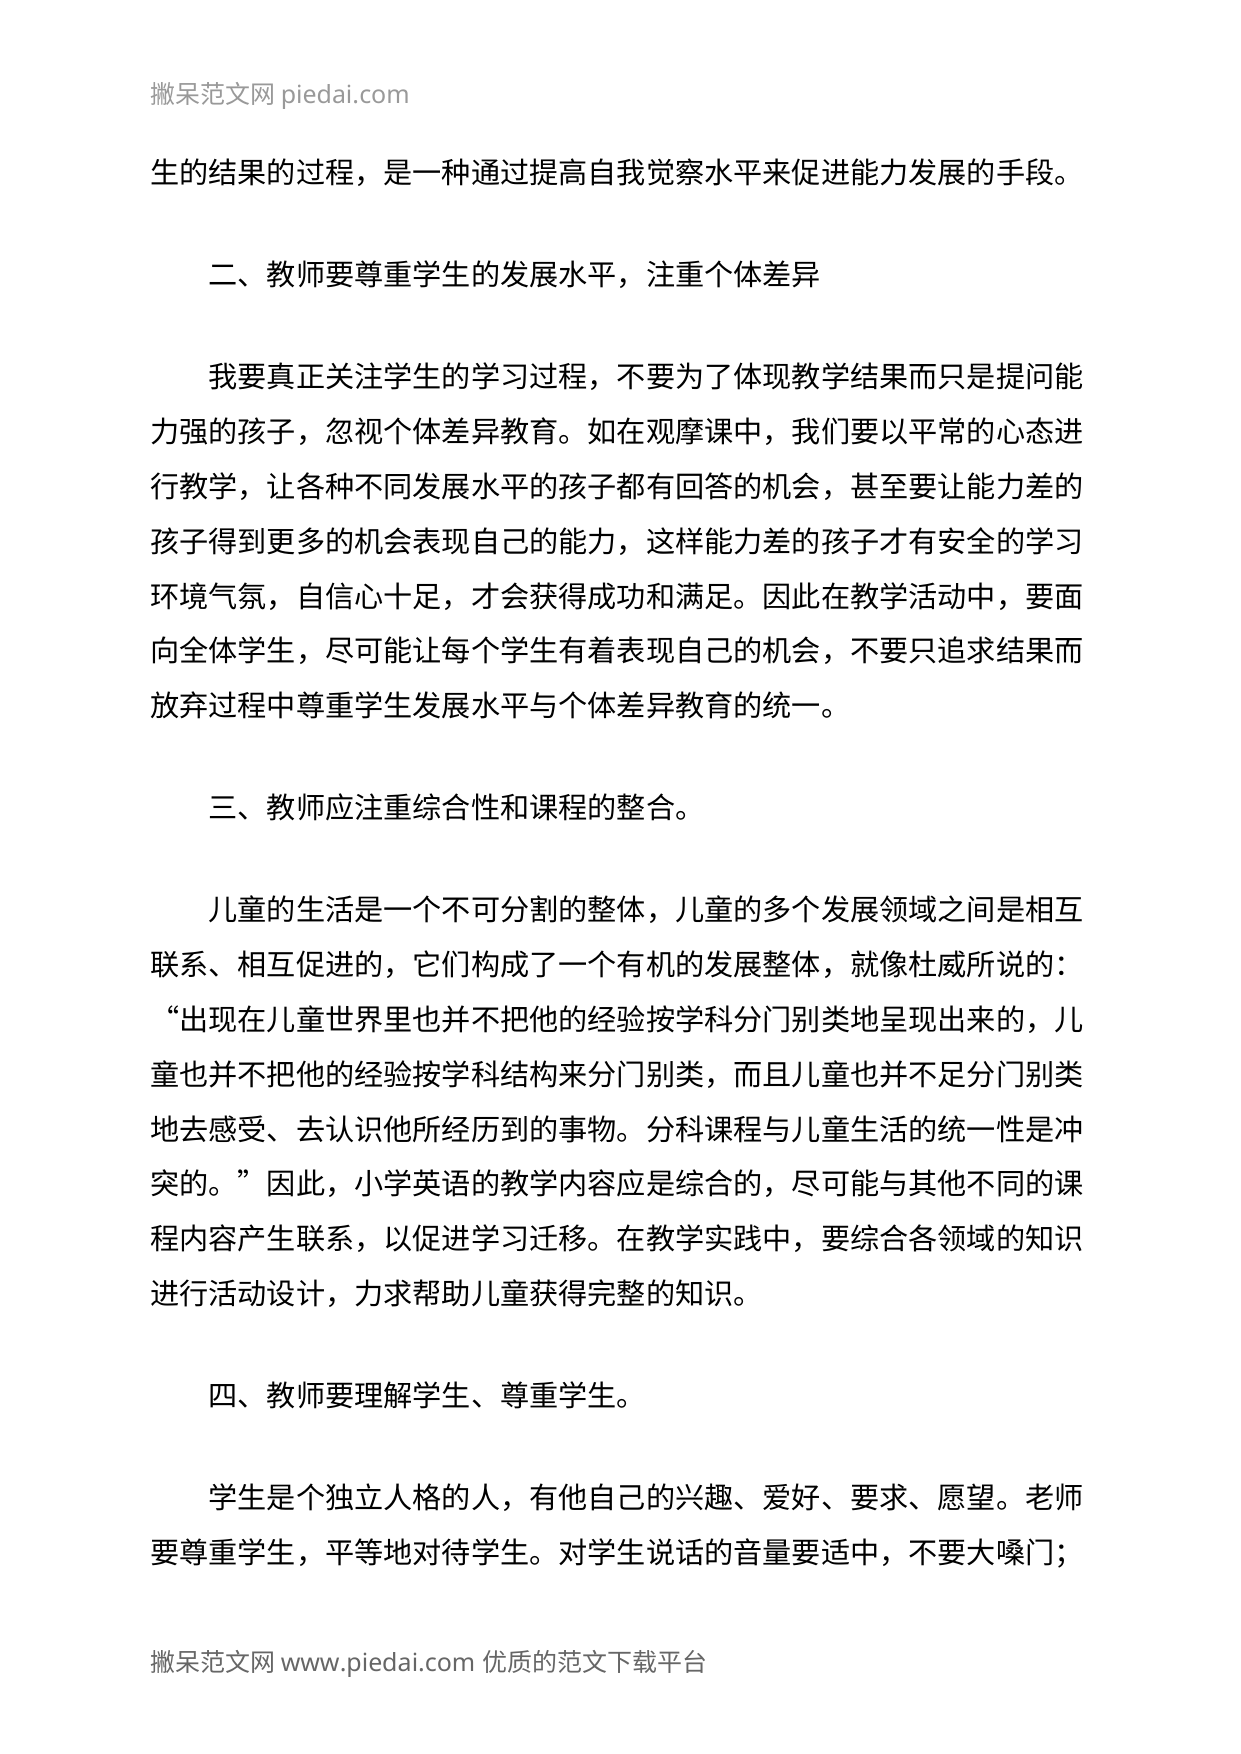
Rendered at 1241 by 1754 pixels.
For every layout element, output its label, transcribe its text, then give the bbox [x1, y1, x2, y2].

text 三、教师应注重综合性和课程的整合。 [150, 785, 1090, 827]
text 儿童的生活是一个不可分割的整体，儿童的多个发展领域之间是相互联系、相互促进的，它们构成了一个有机的发展整体，就像杜威所说的：“出现在儿童世界里也并不把他的经验按学科分门别类地呈现出来的，儿童也并不把他的经验按学科结构来分门别类，而且儿童也并不足分门别类地去感受、去认识他所经历到的事物。分科课程与儿童生活的统一性是冲突的。”因此，小学英语的教学内容应是综合的，尽可能与其他不同的课程内容产生联系，以促进学习迁移。在教学实践中，要综合各领域的知识进行活动设计，力求帮助儿童获得完整的知识。 [150, 886, 1090, 1313]
text 二、教师要尊重学生的发展水平，注重个体差异 [150, 252, 1090, 294]
text 四、教师要理解学生、尊重学生。 [150, 1372, 1090, 1415]
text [150, 1474, 1090, 1571]
text 我要真正关注学生的学习过程，不要为了体现教学结果而只是提问能力强的孩子，忽视个体差异教育。如在观摩课中，我们要以平常的心态进行教学，让各种不同发展水平的孩子都有回答的机会，甚至要让能力差的孩子得到更多的机会表现自己的能力，这样能力差的孩子才有安全的学习环境气氛，自信心十足，才会获得成功和满足。因此在教学活动中，要面向全体学生，尽可能让每个学生有着表现自己的机会，不要只追求结果而放弃过程中尊重学生发展水平与个体差异教育的统一。 [150, 353, 1090, 725]
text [150, 150, 1090, 192]
